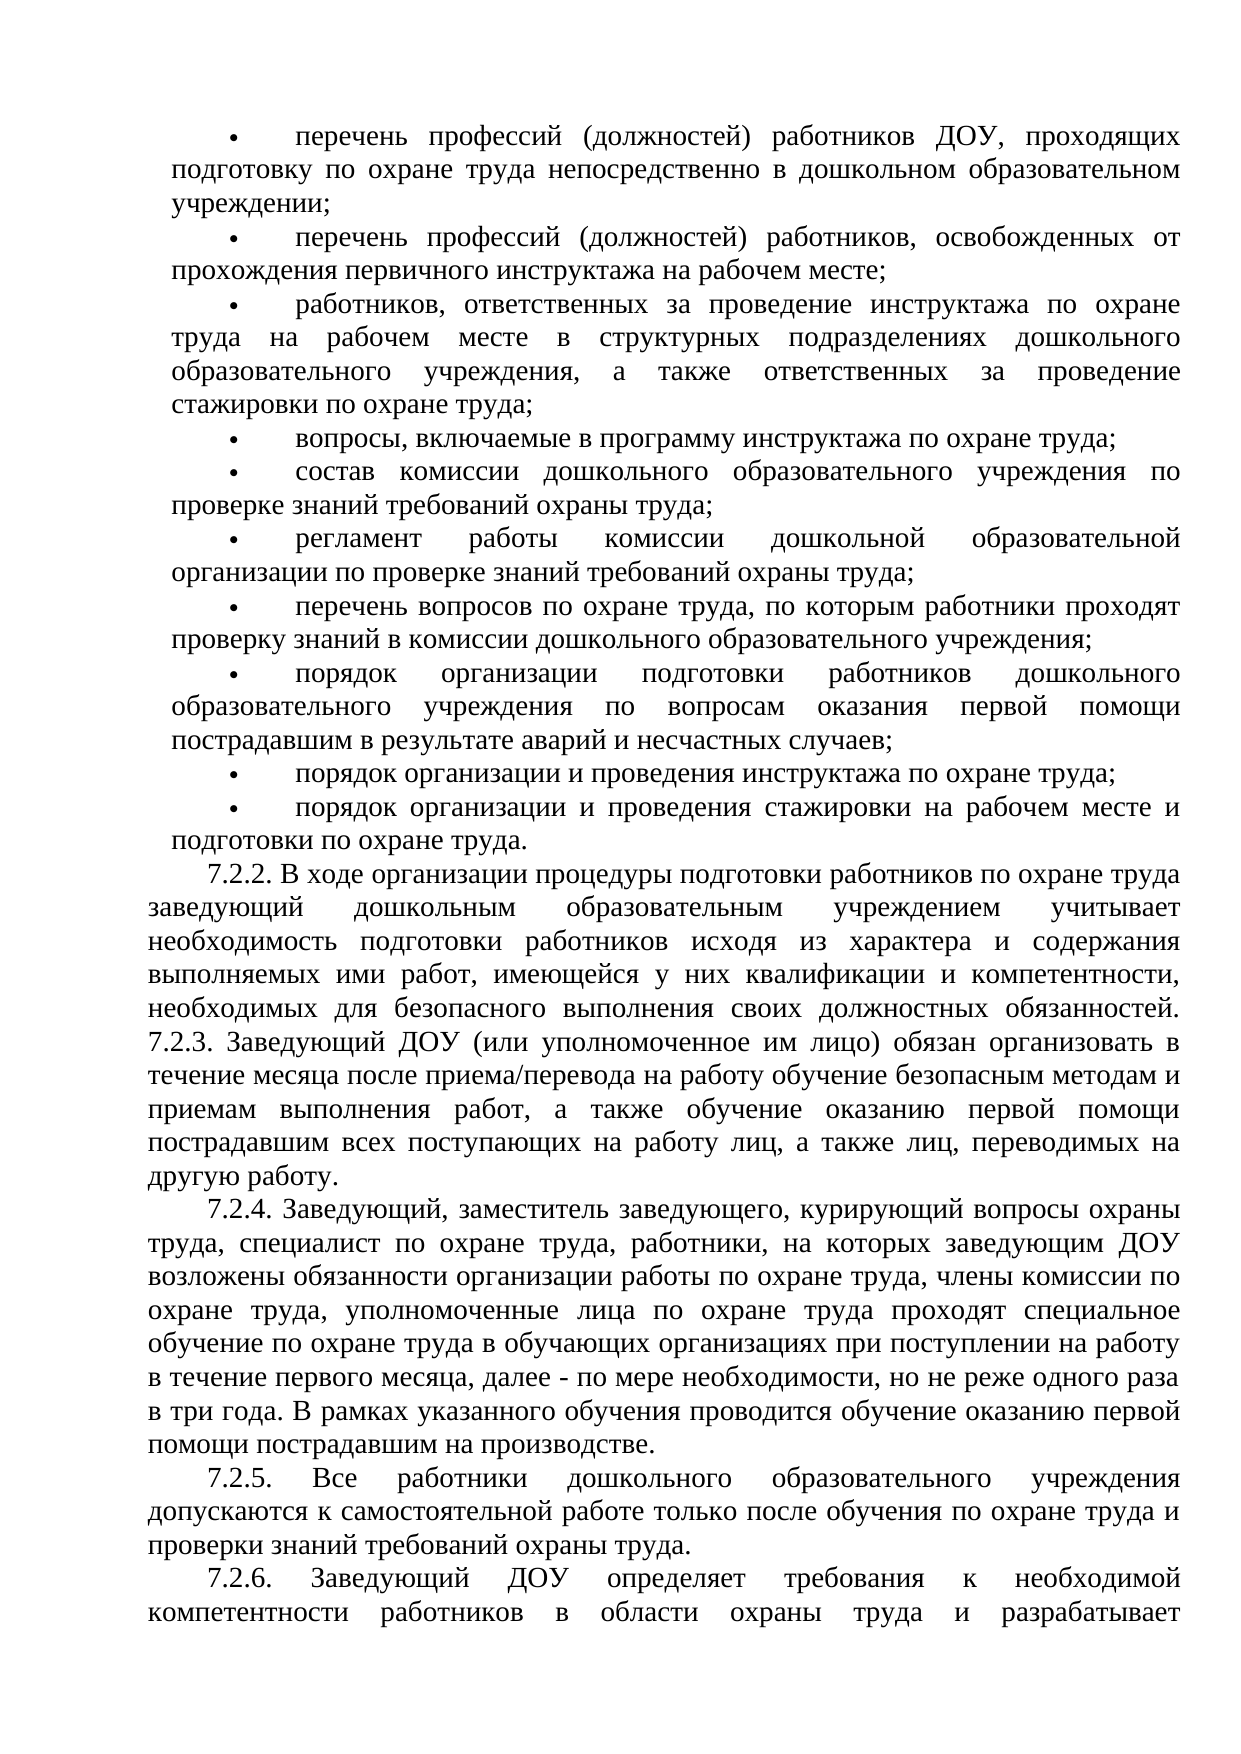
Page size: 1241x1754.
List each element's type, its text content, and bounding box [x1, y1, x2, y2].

text 7.2.4. Заведующий, заместитель заведующего, курирующий вопросы охраны труда, специалист по охране труда, работники, на которых заведующим ДОУ возложены обязанности организации работы по охране труда, члены комиссии по охране труда, уполномоченные лица по охране труда проходят специальное обучение по охране труда в обучающих организациях при поступлении на работу в течение первого месяца, далее - по мере необходимости, но не реже одного раза в три года. В рамках указанного обучения проводится обучение оказанию первой помощи пострадавшим на производстве. [148, 1191, 1181, 1460]
list порядок организации и проведения стажировки на рабочем месте и подготовки по охране труда. [171, 789, 1181, 856]
list регламент работы комиссии дошкольной образовательной организации по проверке знаний требований охраны труда; [171, 521, 1181, 588]
list порядок организации подготовки работников дошкольного образовательного учреждения по вопросам оказания первой помощи пострадавшим в результате аварий и несчастных случаев; [171, 655, 1181, 755]
list перечень вопросов по охране труда, по которым работники проходят проверку знаний в комиссии дошкольного образовательного учреждения; [171, 588, 1181, 655]
list перечень профессий (должностей) работников ДОУ, проходящих подготовку по охране труда непосредственно в дошкольном образовательном учреждении; [171, 118, 1181, 219]
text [148, 1560, 1181, 1627]
list работников, ответственных за проведение инструктажа по охране труда на рабочем месте в структурных подразделениях дошкольного образовательного учреждения, а также ответственных за проведение стажировки по охране труда; [171, 286, 1181, 420]
list порядок организации и проведения инструктажа по охране труда; [171, 755, 1181, 789]
list перечень профессий (должностей) работников, освобожденных от прохождения первичного инструктажа на рабочем месте; [171, 219, 1181, 286]
list вопросы, включаемые в программу инструктажа по охране труда; [171, 420, 1181, 453]
text 7.2.5. Все работники дошкольного образовательного учреждения допускаются к самостоятельной работе только после обучения по охране труда и проверки знаний требований охраны труда. [148, 1460, 1181, 1560]
text 7.2.2. В ходе организации процедуры подготовки работников по охране труда заведующий дошкольным образовательным учреждением учитывает необходимость подготовки работников исходя из характера и содержания выполняемых ими работ, имеющейся у них квалификации и компетентности, необходимых для безопасного выполнения своих должностных обязанностей. 7.2.3. Заведующий ДОУ (или уполномоченное им лицо) обязан организовать в течение месяца после приема/перевода на работу обучение безопасным методам и приемам выполнения работ, а также обучение оказанию первой помощи пострадавшим всех поступающих на работу лиц, а также лиц, переводимых на другую работу. [148, 856, 1181, 1191]
list состав комиссии дошкольного образовательного учреждения по проверке знаний требований охраны труда; [171, 453, 1181, 521]
